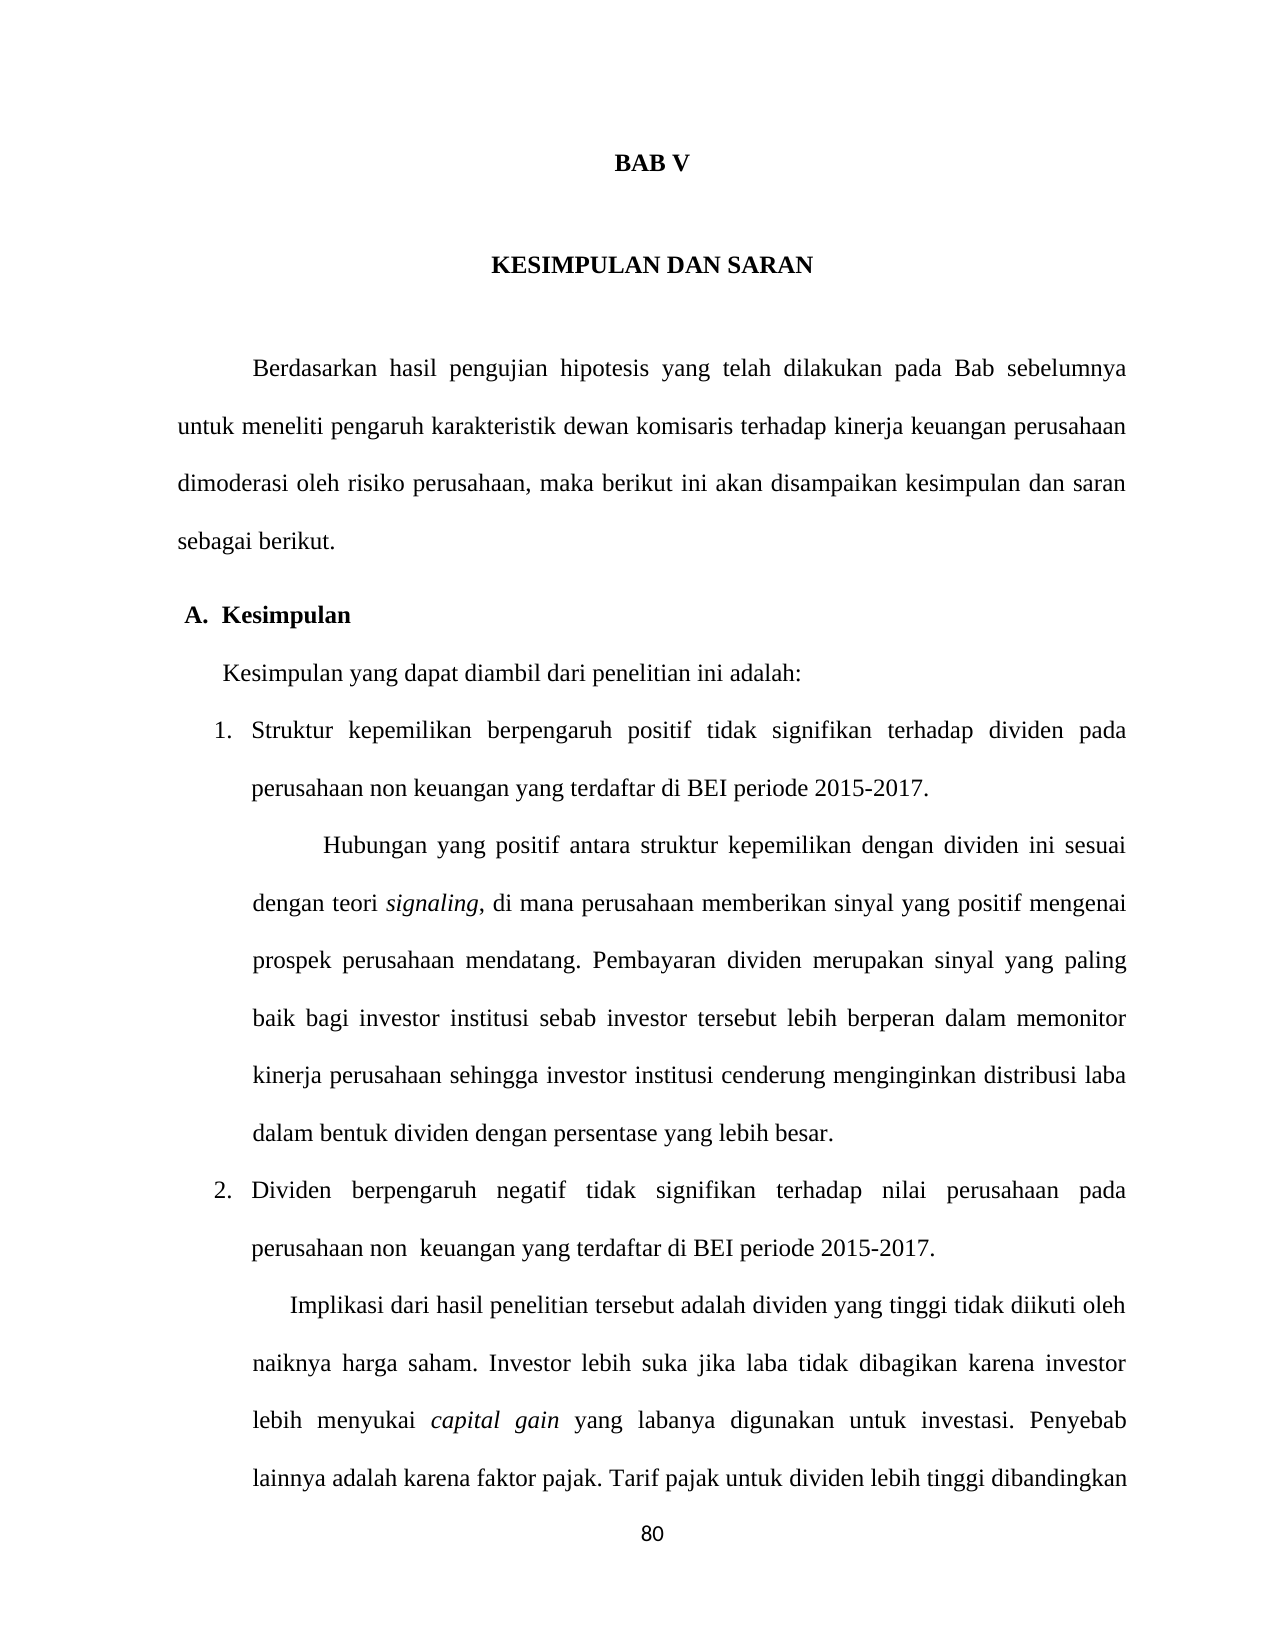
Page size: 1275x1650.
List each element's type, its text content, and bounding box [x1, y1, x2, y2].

list Kesimpulan yang dapat diambil dari penelitian ini adalah: [222, 658, 1127, 686]
list Kesimpulan [184, 600, 1127, 629]
list Dividen berpengaruh negatif tidak signifikan terhadap nilai perusahaan pada perusahaan non keuangan yang terdaftar di BEI periode 2015-2017. [213, 1175, 1127, 1261]
list Hubungan yang positif antara struktur kepemilikan dengan dividen ini sesuai dengan teori signaling, di mana perusahaan memberikan sinyal yang positif mengenai prospek perusahaan mendatang. Pembayaran dividen merupakan sinyal yang paling baik bagi investor institusi sebab investor tersebut lebih berperan dalam memonitor kinerja perusahaan sehingga investor institusi cenderung menginginkan distribusi laba dalam bentuk dividen dengan persentase yang lebih besar. [222, 830, 1127, 1146]
text Berdasarkan hasil pengujian hipotesis yang telah dilakukan pada Bab sebelumnya untuk meneliti pengaruh karakteristik dewan komisaris terhadap kinerja keuangan perusahaan dimoderasi oleh risiko perusahaan, maka berikut ini akan disampaikan kesimpulan dan saran sebagai berikut. [177, 353, 1127, 555]
text KESIMPULAN DAN SARAN [177, 251, 1127, 279]
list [222, 1290, 1127, 1491]
list Struktur kepemilikan berpengaruh positif tidak signifikan terhadap dividen pada perusahaan non keuangan yang terdaftar di BEI periode 2015-2017. [213, 715, 1127, 801]
text BAB V [177, 148, 1127, 176]
